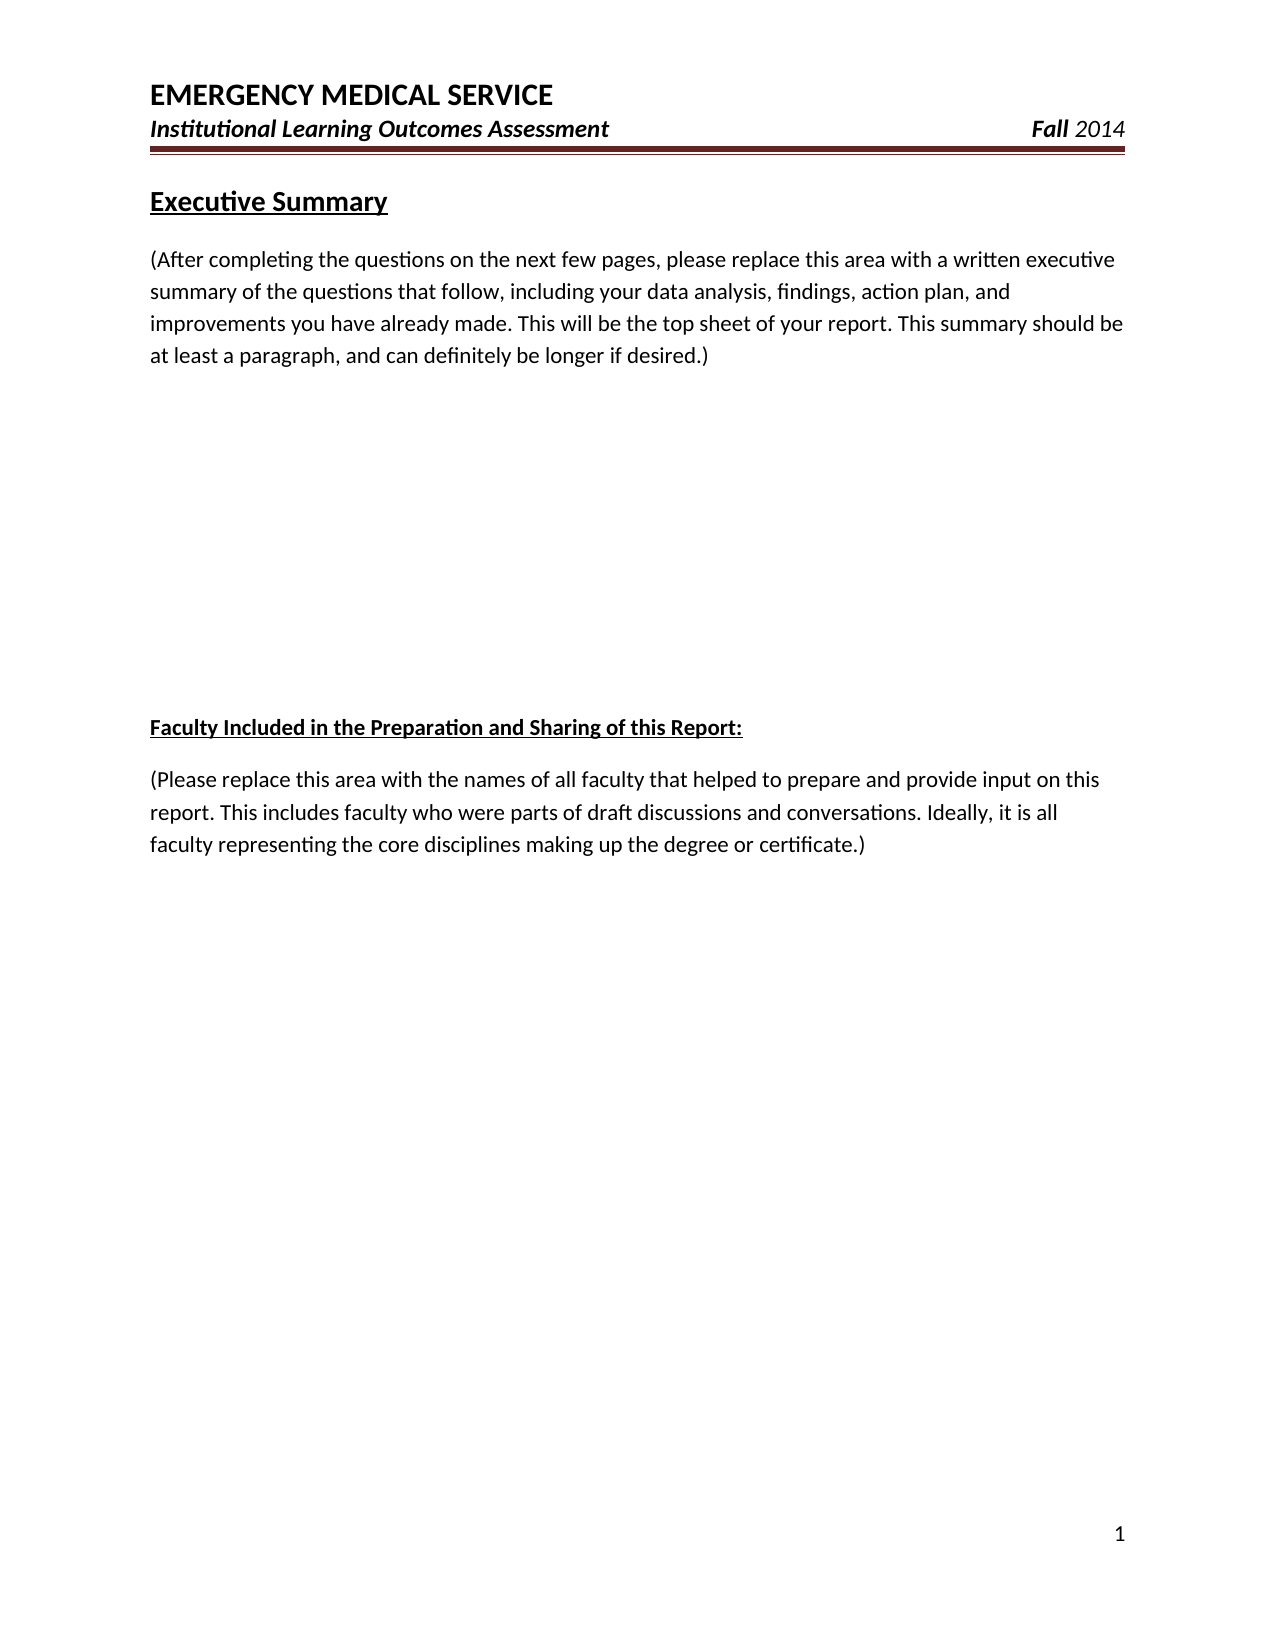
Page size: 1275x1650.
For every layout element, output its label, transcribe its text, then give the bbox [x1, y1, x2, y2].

text Executive Summary [150, 183, 1125, 219]
text Faculty Included in the Preparation and Sharing of this Report: [150, 713, 1125, 741]
text (After completing the questions on the next few pages, please replace this area with a written executive summary of the questions that follow, including your data analysis, findings, action plan, and improvements you have already made. This will be the top sheet of your report. This summary should be at least a paragraph, and can definitely be longer if desired.) [150, 245, 1125, 369]
text (Please replace this area with the names of all faculty that helped to prepare and provide input on this report. This includes faculty who were parts of draft discussions and conversations. Ideally, it is all faculty representing the core disciplines making up the degree or certificate.) [150, 766, 1125, 858]
